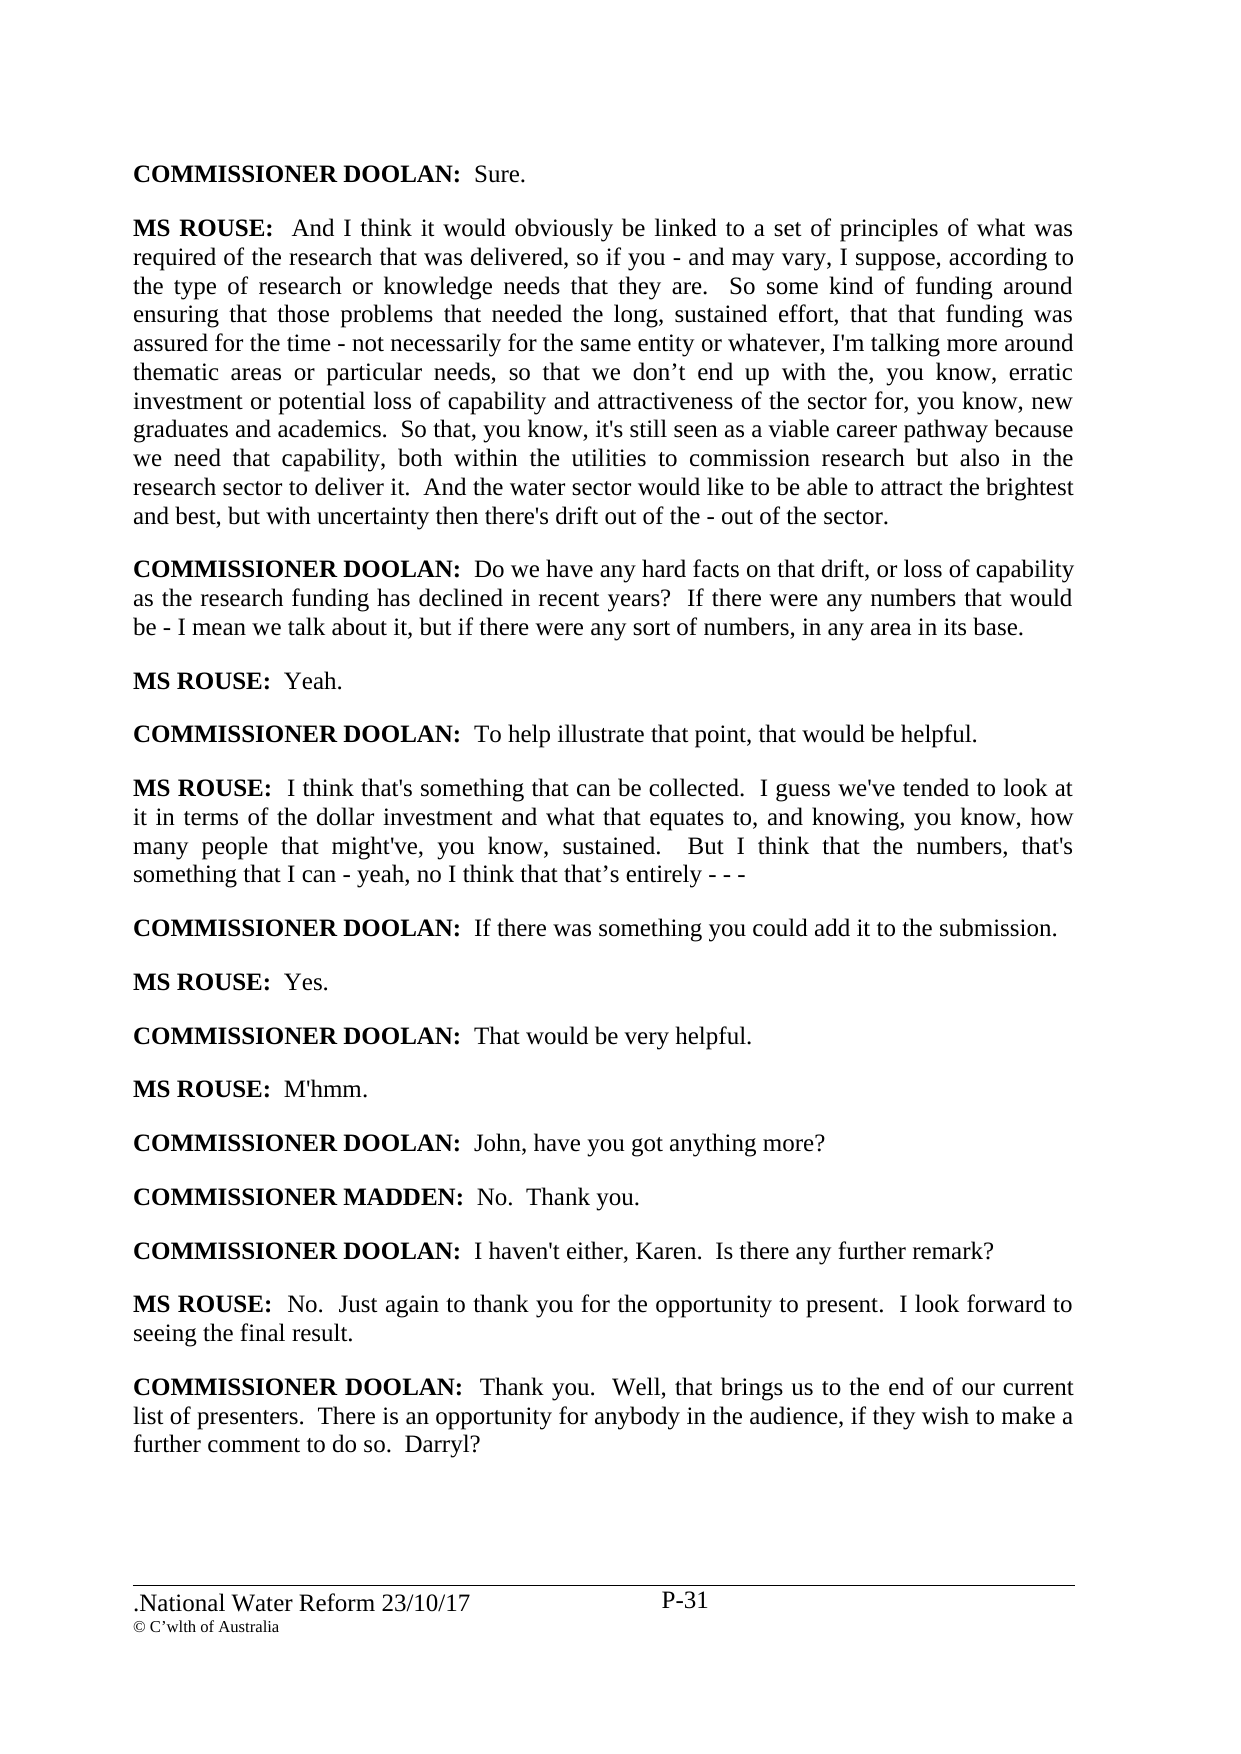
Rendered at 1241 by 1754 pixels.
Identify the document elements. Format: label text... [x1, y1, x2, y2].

text MS ROUSE: Yes. [133, 967, 1075, 996]
text COMMISSIONER DOOLAN: Thank you. Well, that brings us to the end of our current list of presenters. There is an opportunity for anybody in the audience, if they wish to make a further comment to do so. Darryl? [133, 1372, 1075, 1458]
text COMMISSIONER DOOLAN: If there was something you could add it to the submission. [133, 913, 1075, 942]
text COMMISSIONER DOOLAN: Sure. [133, 159, 1075, 188]
text COMMISSIONER DOOLAN: Do we have any hard facts on that drift, or loss of capability as the research funding has declined in recent years? If there were any numbers that would be - I mean we talk about it, but if there were any sort of numbers, in any area in its base. [133, 554, 1075, 641]
text MS ROUSE: M'hmm. [133, 1074, 1075, 1103]
text COMMISSIONER DOOLAN: John, have you got anything more? [133, 1128, 1075, 1157]
text MS ROUSE: And I think it would obviously be linked to a set of principles of what was required of the research that was delivered, so if you - and may vary, I suppose, according to the type of research or knowledge needs that they are. So some kind of funding around ensuring that those problems that needed the long, sustained effort, that that funding was assured for the time - not necessarily for the same entity or whatever, I'm talking more around thematic areas or particular needs, so that we don’t end up with the, you know, erratic investment or potential loss of capability and attractiveness of the sector for, you know, new graduates and academics. So that, you know, it's still seen as a viable career pathway because we need that capability, both within the utilities to commission research but also in the research sector to deliver it. And the water sector would like to be able to attract the brightest and best, but with uncertainty then there's drift out of the - out of the sector. [133, 213, 1075, 529]
text COMMISSIONER MADDEN: No. Thank you. [133, 1182, 1075, 1211]
text MS ROUSE: Yeah. [133, 666, 1075, 694]
text MS ROUSE: I think that's something that can be collected. I guess we've tended to look at it in terms of the dollar investment and what that equates to, and knowing, you know, how many people that might've, you know, sustained. But I think that the numbers, that's something that I can - yeah, no I think that that’s entirely - - - [133, 773, 1075, 888]
text COMMISSIONER DOOLAN: To help illustrate that point, that would be helpful. [133, 719, 1075, 748]
text COMMISSIONER DOOLAN: That would be very helpful. [133, 1021, 1075, 1049]
text MS ROUSE: No. Just again to thank you for the opportunity to present. I look forward to seeing the final result. [133, 1289, 1075, 1347]
text COMMISSIONER DOOLAN: I haven't either, Karen. Is there any further remark? [133, 1236, 1075, 1264]
